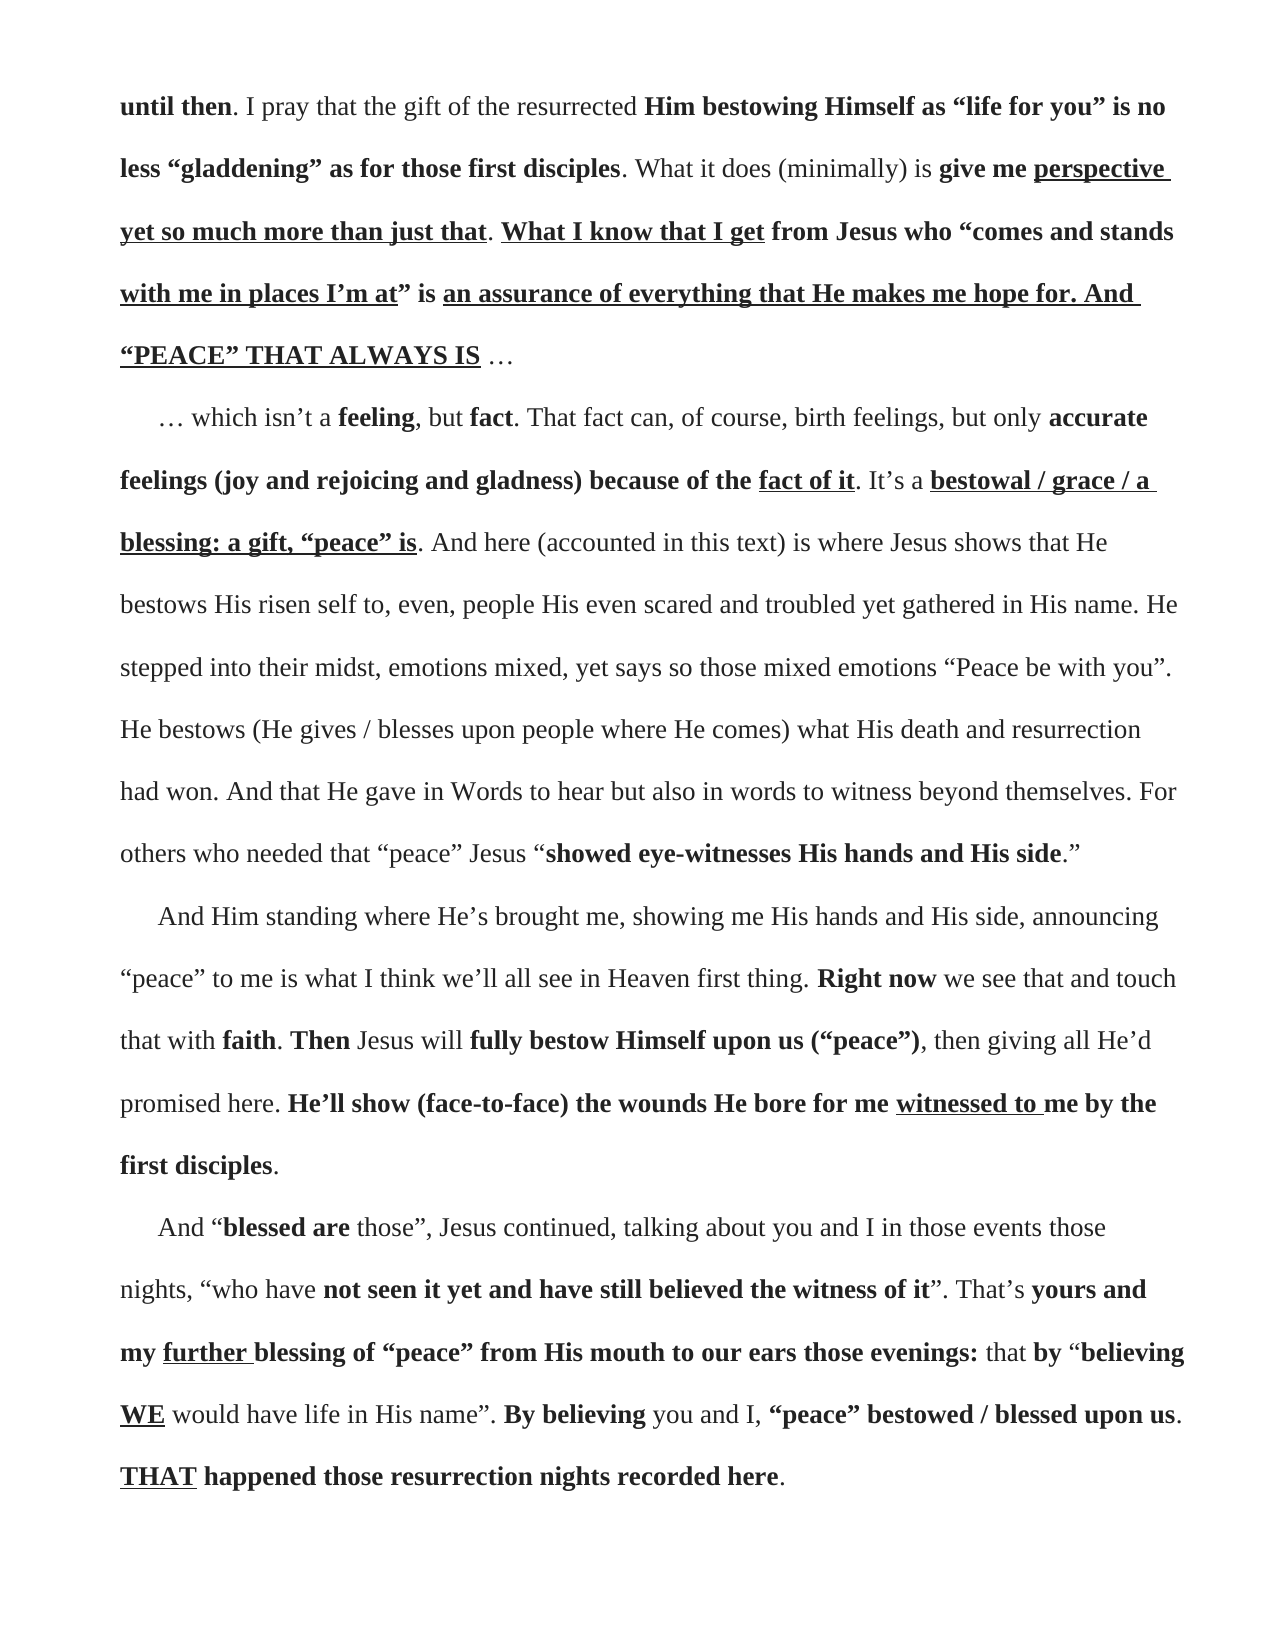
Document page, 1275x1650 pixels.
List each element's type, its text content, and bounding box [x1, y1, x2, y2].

text … which isn’t a feeling, but fact. That fact can, of course, birth feelings, but only accurate feelings (joy and rejoicing and gladness) because of the fact of it. It’s a bestowal / grace / a blessing: a gift, “peace” is. And here (accounted in this text) is where Jesus shows that He bestows His risen self to, even, people His even scared and troubled yet gathered in His name. He stepped into their midst, emotions mixed, yet says so those mixed emotions “Peace be with you”. He bestows (He gives / blesses upon people where He comes) what His death and resurrection had won. And that He gave in Words to hear but also in words to witness beyond themselves. For others who needed that “peace” Jesus “showed eye-witnesses His hands and His side.” [120, 401, 1185, 869]
text And “blessed are those”, Jesus continued, talking about you and I in those events those nights, “who have not seen it yet and have still believed the witness of it”. That’s yours and my further blessing of “peace” from His mouth to our ears those evenings: that by “believing WE would have life in His name”. By believing you and I, “peace” bestowed / blessed upon us. THAT happened those resurrection nights recorded here. [120, 1211, 1185, 1492]
text And Him standing where He’s brought me, showing me His hands and His side, announcing “peace” to me is what I think we’ll all see in Heaven first thing. Right now we see that and touch that with faith. Then Jesus will fully bestow Himself upon us (“peace”), then giving all He’d promised here. He’ll show (face-to-face) the wounds He bore for me witnessed to me by the first disciples. [120, 900, 1185, 1180]
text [120, 90, 1185, 370]
